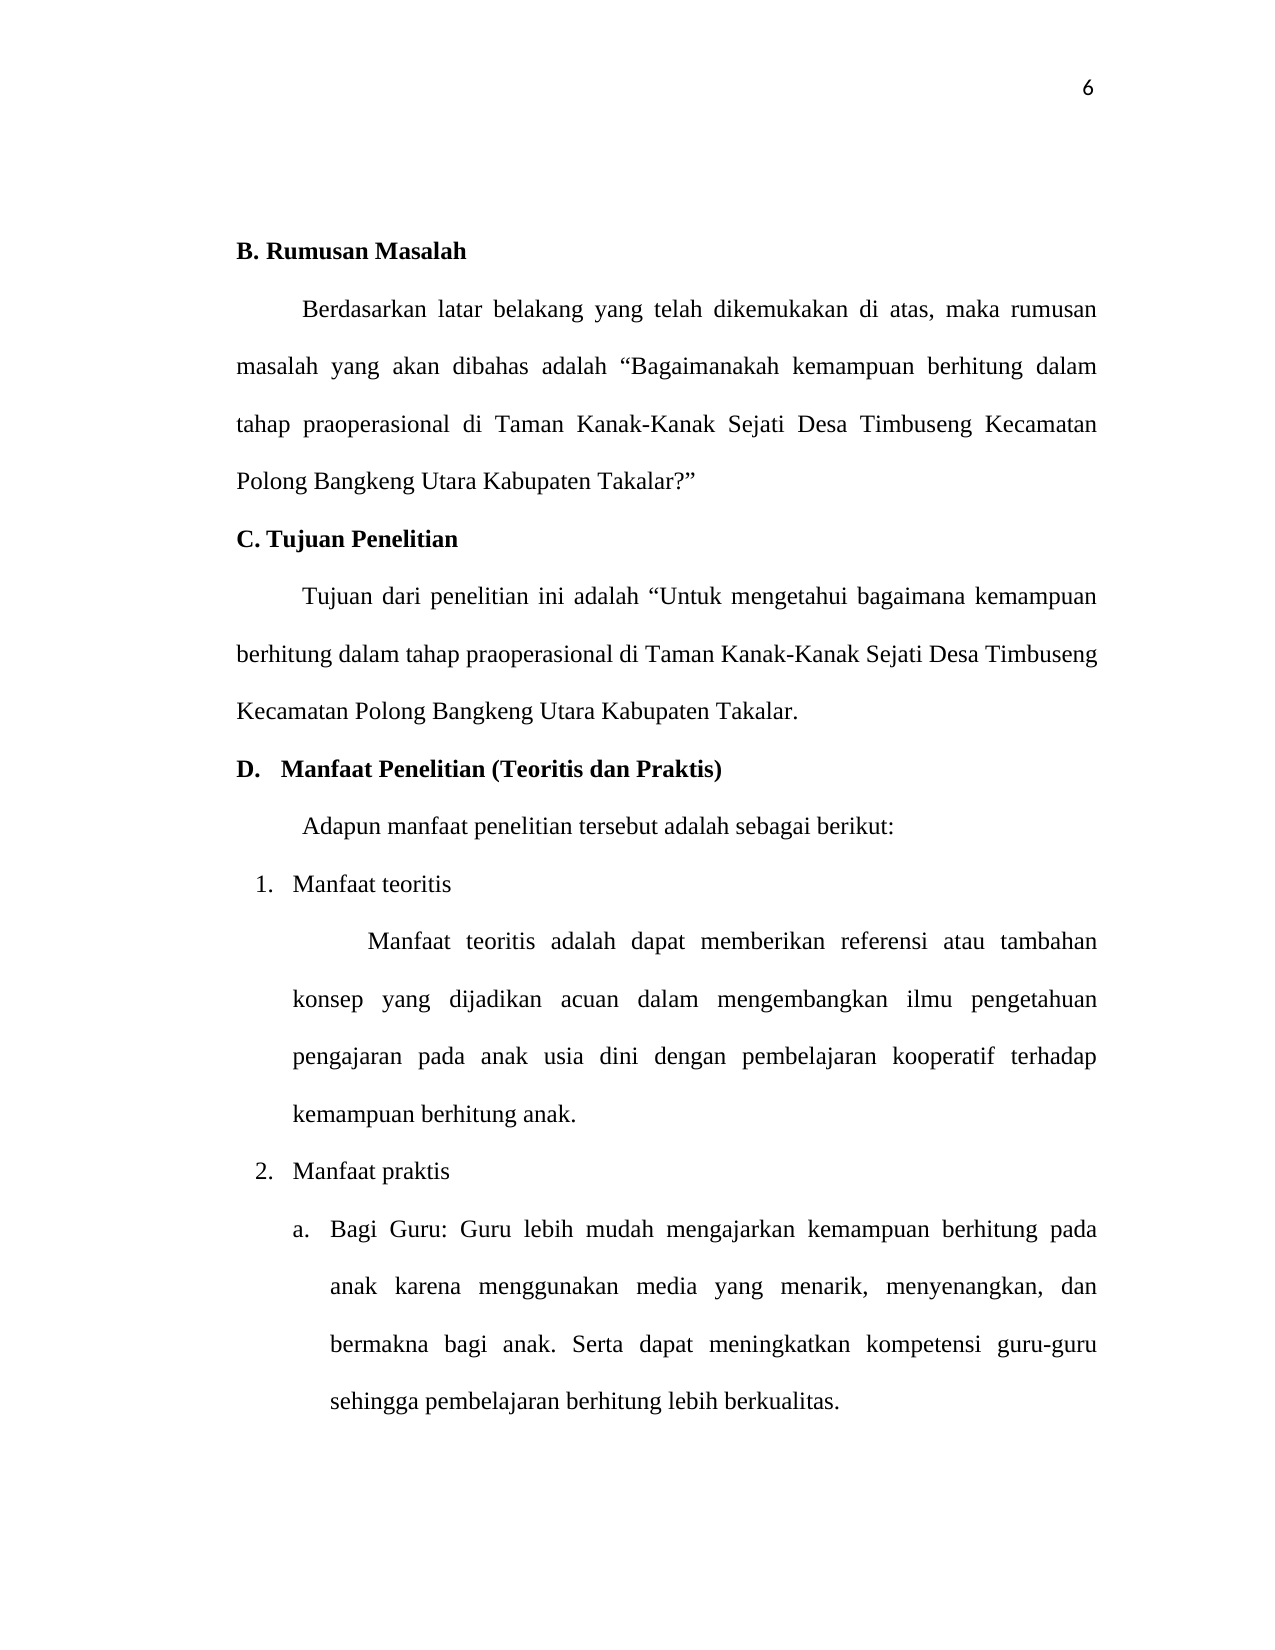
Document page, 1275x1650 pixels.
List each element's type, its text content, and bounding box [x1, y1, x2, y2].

text Tujuan dari penelitian ini adalah “Untuk mengetahui bagaimana kemampuan berhitung dalam tahap praoperasional di Taman Kanak-Kanak Sejati Desa Timbuseng Kecamatan Polong Bangkeng Utara Kabupaten Takalar. [236, 581, 1098, 725]
list Bagi Guru: Guru lebih mudah mengajarkan kemampuan berhitung pada anak karena menggunakan media yang menarik, menyenangkan, dan bermakna bagi anak. Serta dapat meningkatkan kompetensi guru-guru sehingga pembelajaran berhitung lebih berkualitas. [292, 1214, 1098, 1415]
list Rumusan Masalah [236, 236, 1098, 265]
list Manfaat teoritis [255, 869, 1098, 897]
text Berdasarkan latar belakang yang telah dikemukakan di atas, maka rumusan masalah yang akan dibahas adalah “Bagaimanakah kemampuan berhitung dalam tahap praoperasional di Taman Kanak-Kanak Sejati Desa Timbuseng Kecamatan Polong Bangkeng Utara Kabupaten Takalar?” [236, 294, 1098, 495]
list Manfaat Penelitian (Teoritis dan Praktis) [236, 754, 1098, 782]
text Manfaat teoritis adalah dapat memberikan referensi atau tambahan konsep yang dijadikan acuan dalam mengembangkan ilmu pengetahuan pengajaran pada anak usia dini dengan pembelajaran kooperatif terhadap kemampuan berhitung anak. [292, 926, 1098, 1127]
list Tujuan Penelitian [236, 524, 1098, 552]
text Adapun manfaat penelitian tersebut adalah sebagai berikut: [302, 811, 1098, 840]
list Manfaat praktis [255, 1156, 1098, 1185]
